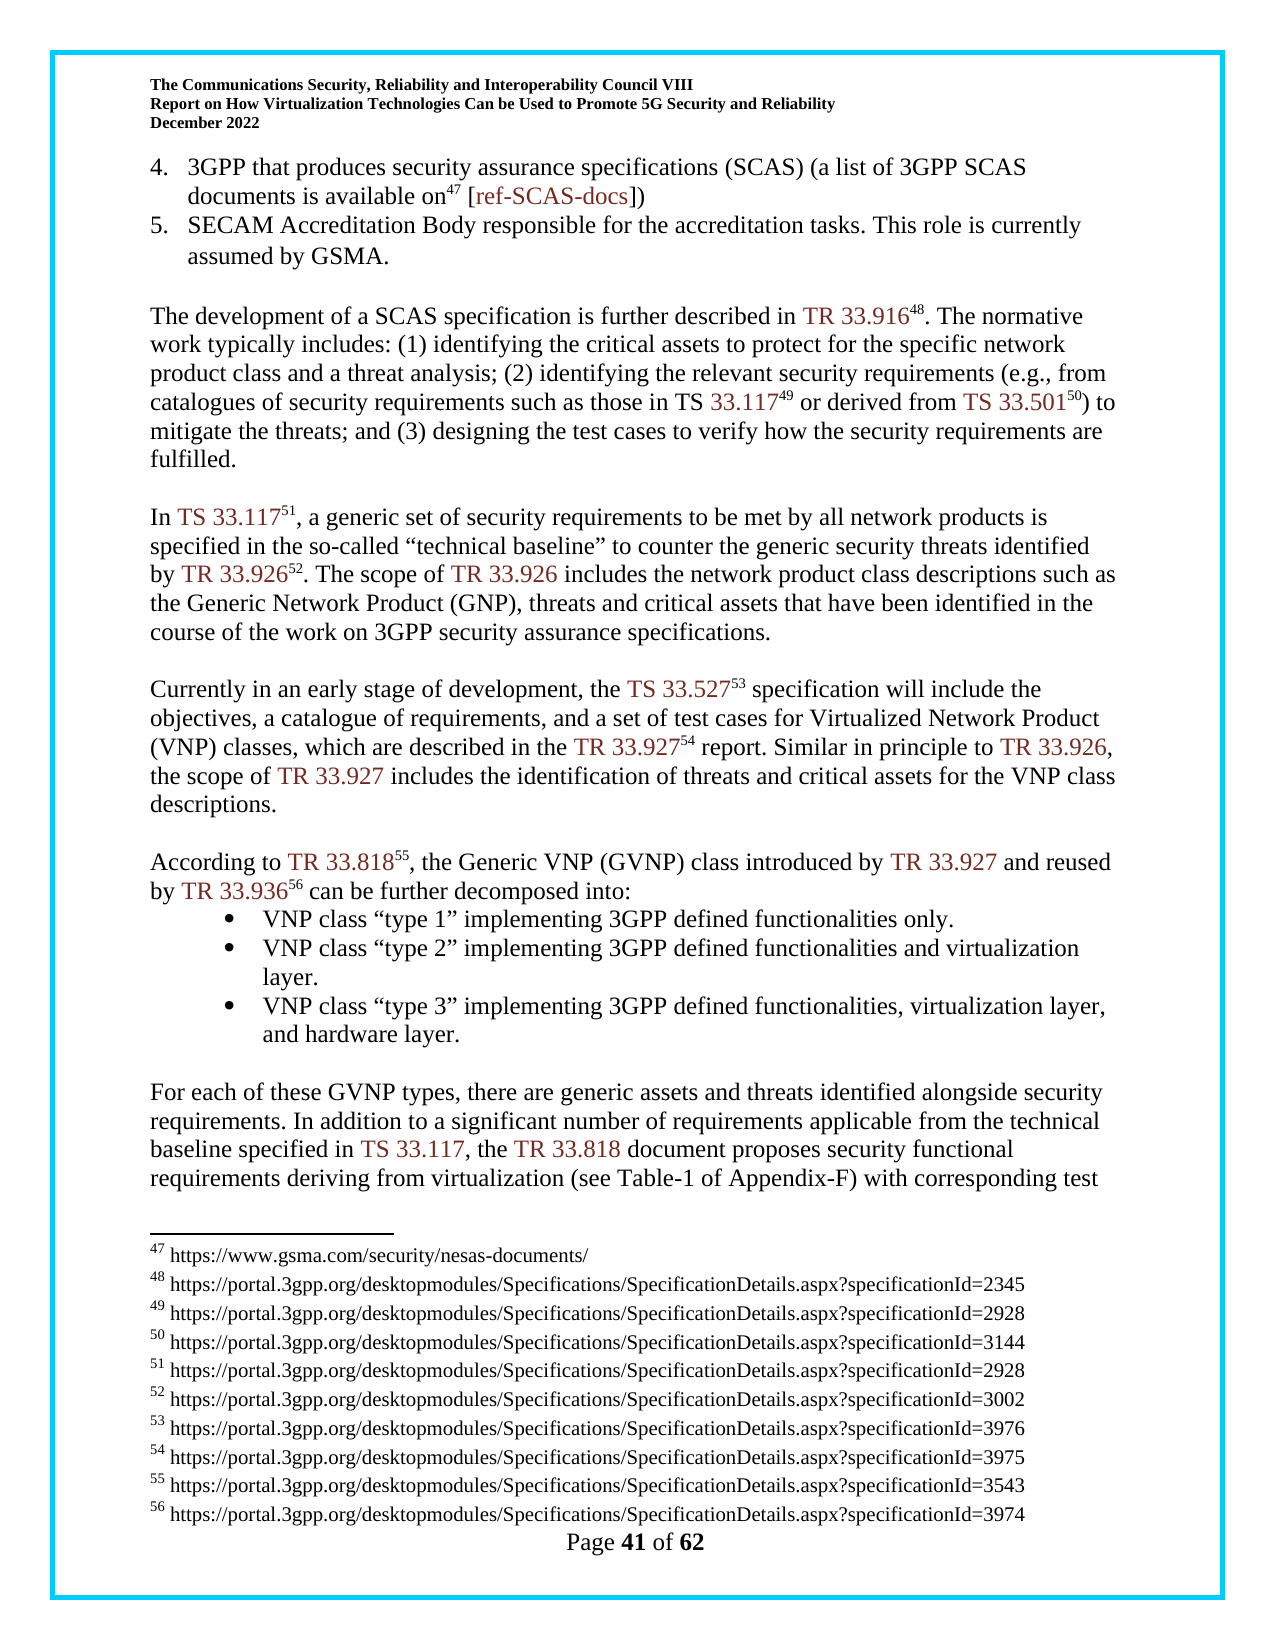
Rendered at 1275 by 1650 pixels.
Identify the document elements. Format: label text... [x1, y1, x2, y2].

list VNP class “type 1” implementing 3GPP defined functionalities only. [225, 904, 1121, 933]
text Currently in an early stage of development, the TS 33.527 specification will include the objectives, a catalogue of requirements, and a set of test cases for Virtualized Network Product (VNP) classes, which are described in the TR 33.927 report. Similar in principle to TR 33.926, the scope of TR 33.927 includes the identification of threats and critical assets for the VNP class descriptions. [150, 674, 1121, 818]
text In TS 33.117, a generic set of security requirements to be met by all network products is specified in the so-called “technical baseline” to counter the generic security threats identified by TR 33.926. The scope of TR 33.926 includes the network product class descriptions such as the Generic Network Product (GNP), threats and critical assets that have been identified in the course of the work on 3GPP security assurance specifications. [150, 502, 1121, 646]
list 3GPP that produces security assurance specifications (SCAS) (a list of 3GPP SCAS documents is available on [ref-SCAS-docs]) [150, 152, 1121, 210]
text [150, 1077, 1121, 1192]
list SECAM Accreditation Body responsible for the accreditation tasks. This role is currently assumed by GSMA. [150, 210, 1121, 270]
list VNP class “type 3” implementing 3GPP defined functionalities, virtualization layer, and hardware layer. [225, 991, 1121, 1048]
text The development of a SCAS specification is further described in TR 33.916. The normative work typically includes: (1) identifying the critical assets to protect for the specific network product class and a threat analysis; (2) identifying the relevant security requirements (e.g., from catalogues of security requirements such as those in TS 33.117 or derived from TS 33.501) to mitigate the threats; and (3) designing the test cases to verify how the security requirements are fulfilled. [150, 301, 1121, 473]
text According to TR 33.818, the Generic VNP (GVNP) class introduced by TR 33.927 and reused by TR 33.936 can be further decomposed into: [150, 847, 1121, 904]
list VNP class “type 2” implementing 3GPP defined functionalities and virtualization layer. [225, 933, 1121, 991]
